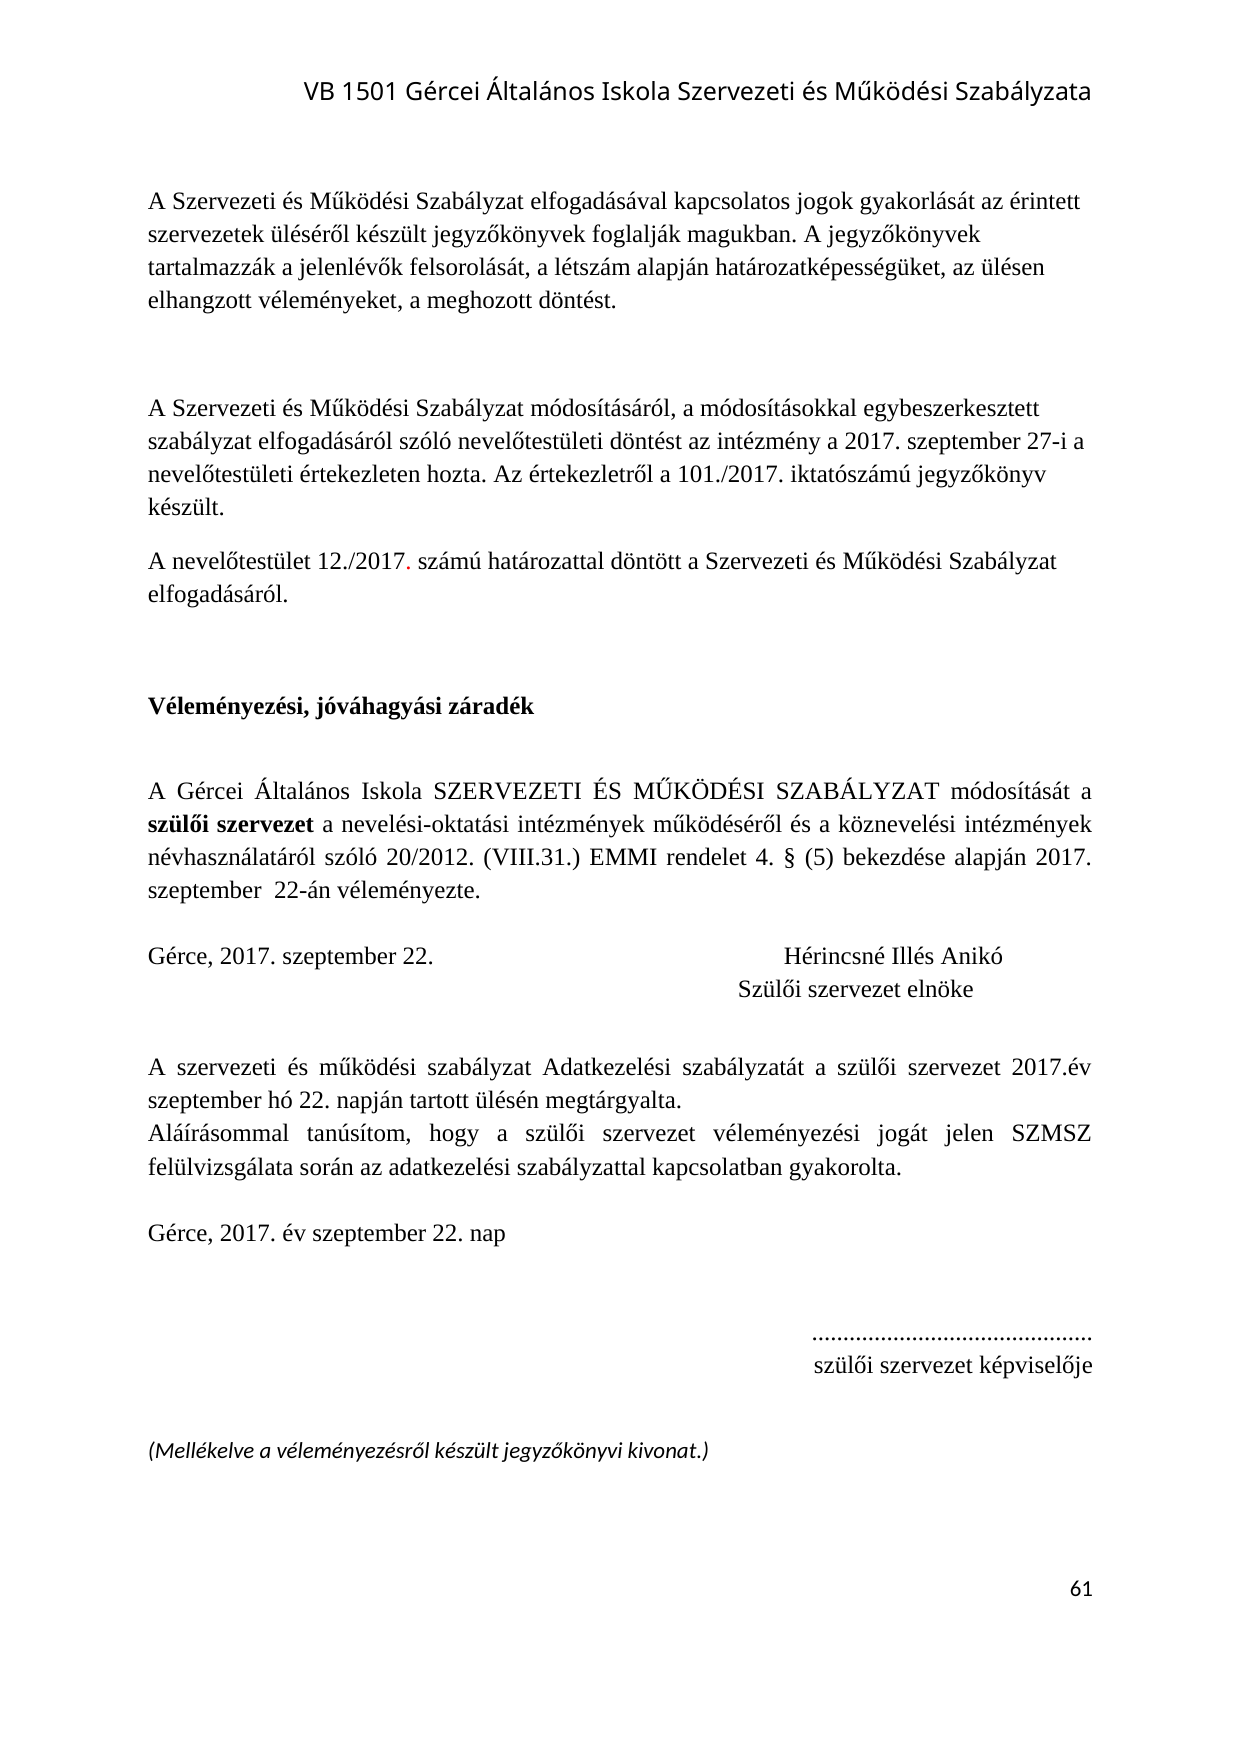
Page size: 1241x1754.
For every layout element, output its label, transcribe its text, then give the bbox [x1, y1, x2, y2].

text A Szervezeti és Működési Szabályzat módosításáról, a módosításokkal egybeszerkesztett szabályzat elfogadásáról szóló nevelőtestületi döntést az intézmény a 2017. szeptember 27-i a nevelőtestületi értekezleten hozta. Az értekezletről a 101./2017. iktatószámú jegyzőkönyv készült. [148, 393, 1093, 521]
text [148, 1317, 1093, 1345]
text A nevelőtestület 12./2017. számú határozattal döntött a Szervezeti és Működési Szabályzat elfogadásáról. [148, 546, 1093, 608]
text Aláírásommal tanúsítom, hogy a szülői szervezet véleményezési jogát jelen SZMSZ felülvizsgálata során az adatkezelési szabályzattal kapcsolatban gyakorolta. [148, 1118, 1093, 1180]
text szülői szervezet képviselője [148, 1350, 1093, 1378]
text Gérce, 2017. szeptember 22. Hérincsné Illés Anikó [148, 941, 1093, 970]
text A Szervezeti és Működési Szabályzat elfogadásával kapcsolatos jogok gyakorlását az érintett szervezetek üléséről készült jegyzőkönyvek foglalják magukban. A jegyzőkönyvek tartalmazzák a jelenlévők felsorolását, a létszám alapján határozatképességüket, az ülésen elhangzott véleményeket, a meghozott döntést. [148, 186, 1093, 314]
subtitle Véleményezési, jóváhagyási záradék [148, 691, 1093, 720]
text (Mellékelve a véleményezésről készült jegyzőkönyvi kivonat.) [148, 1436, 1093, 1464]
text A Gércei Általános Iskola SZERVEZETI ÉS MŰKÖDÉSI SZABÁLYZAT módosítását a szülői szervezet a nevelési-oktatási intézmények működéséről és a köznevelési intézmények névhasználatáról szóló 20/2012. (VIII.31.) EMMI rendelet 4. § (5) bekezdése alapján 2017. szeptember 22-án véleményezte. [148, 776, 1093, 904]
text A szervezeti és működési szabályzat Adatkezelési szabályzatát a szülői szervezet 2017.év szeptember hó 22. napján tartott ülésén megtárgyalta. [148, 1052, 1093, 1114]
text Gérce, 2017. év szeptember 22. nap [148, 1218, 1093, 1246]
text Szülői szervezet elnöke [664, 974, 1093, 1003]
